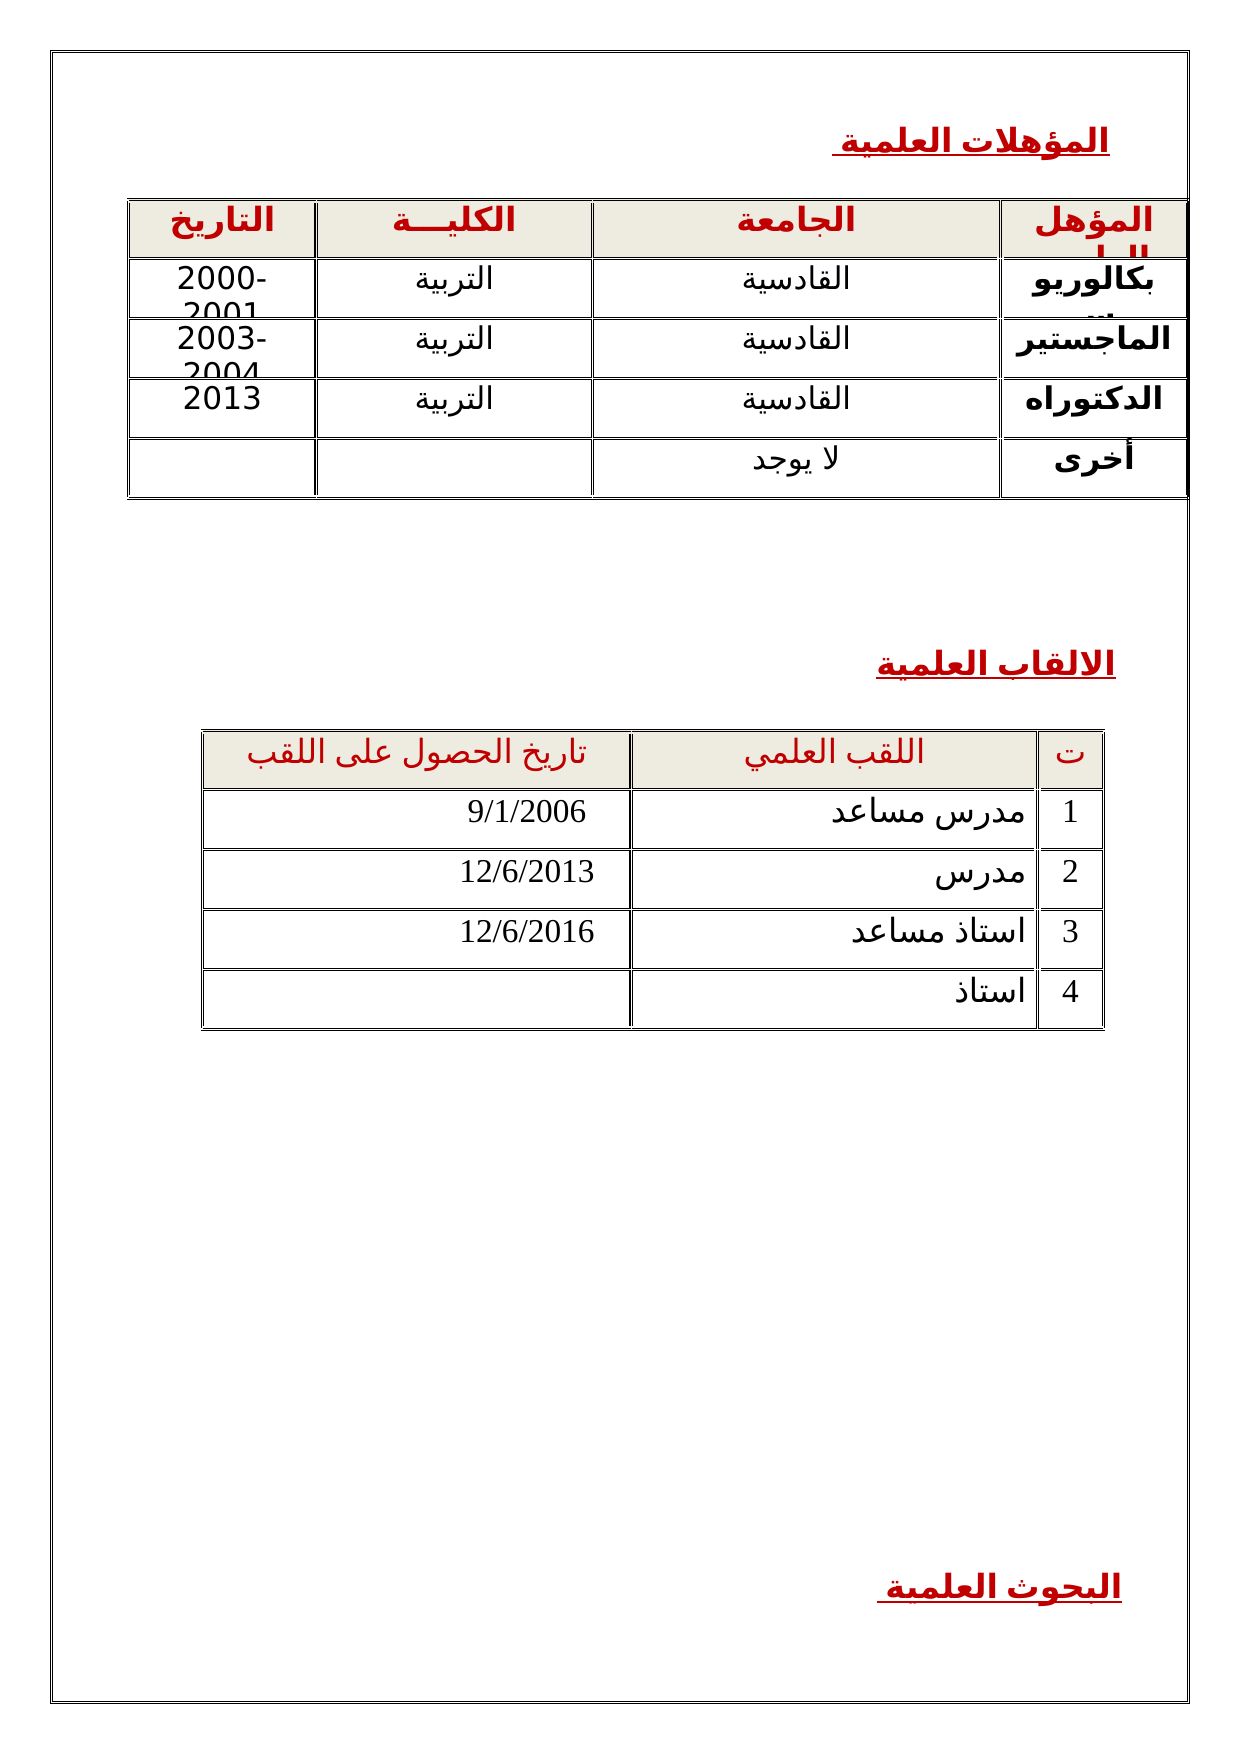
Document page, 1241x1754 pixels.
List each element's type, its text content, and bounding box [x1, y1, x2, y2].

text المؤهلات العلمية [150, 121, 1110, 159]
table_cell 3 [1038, 908, 1103, 968]
table_header تاريخ الحصول على اللقب [203, 732, 631, 788]
table_cell التربية [318, 320, 591, 377]
table_cell بكالوريوس [1000, 257, 1187, 317]
table_cell التربية [318, 380, 591, 437]
table_header ت [1039, 732, 1103, 788]
table_cell 2013 [130, 380, 314, 437]
table_cell [129, 440, 316, 497]
table_cell [203, 971, 631, 1028]
table_cell 9/1/2006 [204, 791, 629, 848]
table_cell 4 [1038, 968, 1103, 1028]
table_cell استاذ [631, 968, 1037, 1028]
table_cell 2000-2001 [130, 260, 314, 317]
table_cell مدرس مساعد [631, 788, 1037, 848]
table_cell القادسية [592, 377, 1000, 437]
table_cell لا يوجد [592, 437, 1000, 497]
table_cell [316, 440, 592, 497]
table_cell القادسية [592, 257, 1000, 317]
table_header التاريخ [129, 201, 316, 257]
table_cell الدكتوراه [1000, 377, 1187, 437]
table_cell 12/6/2016 [204, 911, 629, 968]
table_cell 12/6/2013 [204, 851, 629, 908]
table_cell مدرس [631, 848, 1037, 908]
table_cell 2 [1038, 848, 1103, 908]
table_cell القادسية [592, 317, 1000, 377]
list الالقاب العلمية [150, 644, 1116, 682]
table_cell أخرى [1000, 437, 1187, 497]
table_header اللقب العلمي [631, 732, 1036, 788]
table_cell 2003-2004 [130, 320, 314, 377]
text البحوث العلمية [150, 1568, 1122, 1606]
table_cell الماجستير [1000, 317, 1187, 377]
table_cell 1 [1038, 788, 1103, 848]
table_header الكليـــة [316, 201, 592, 257]
table_cell استاذ مساعد [631, 908, 1037, 968]
table_cell التربية [318, 260, 591, 317]
table_header الجامعة [592, 201, 999, 257]
